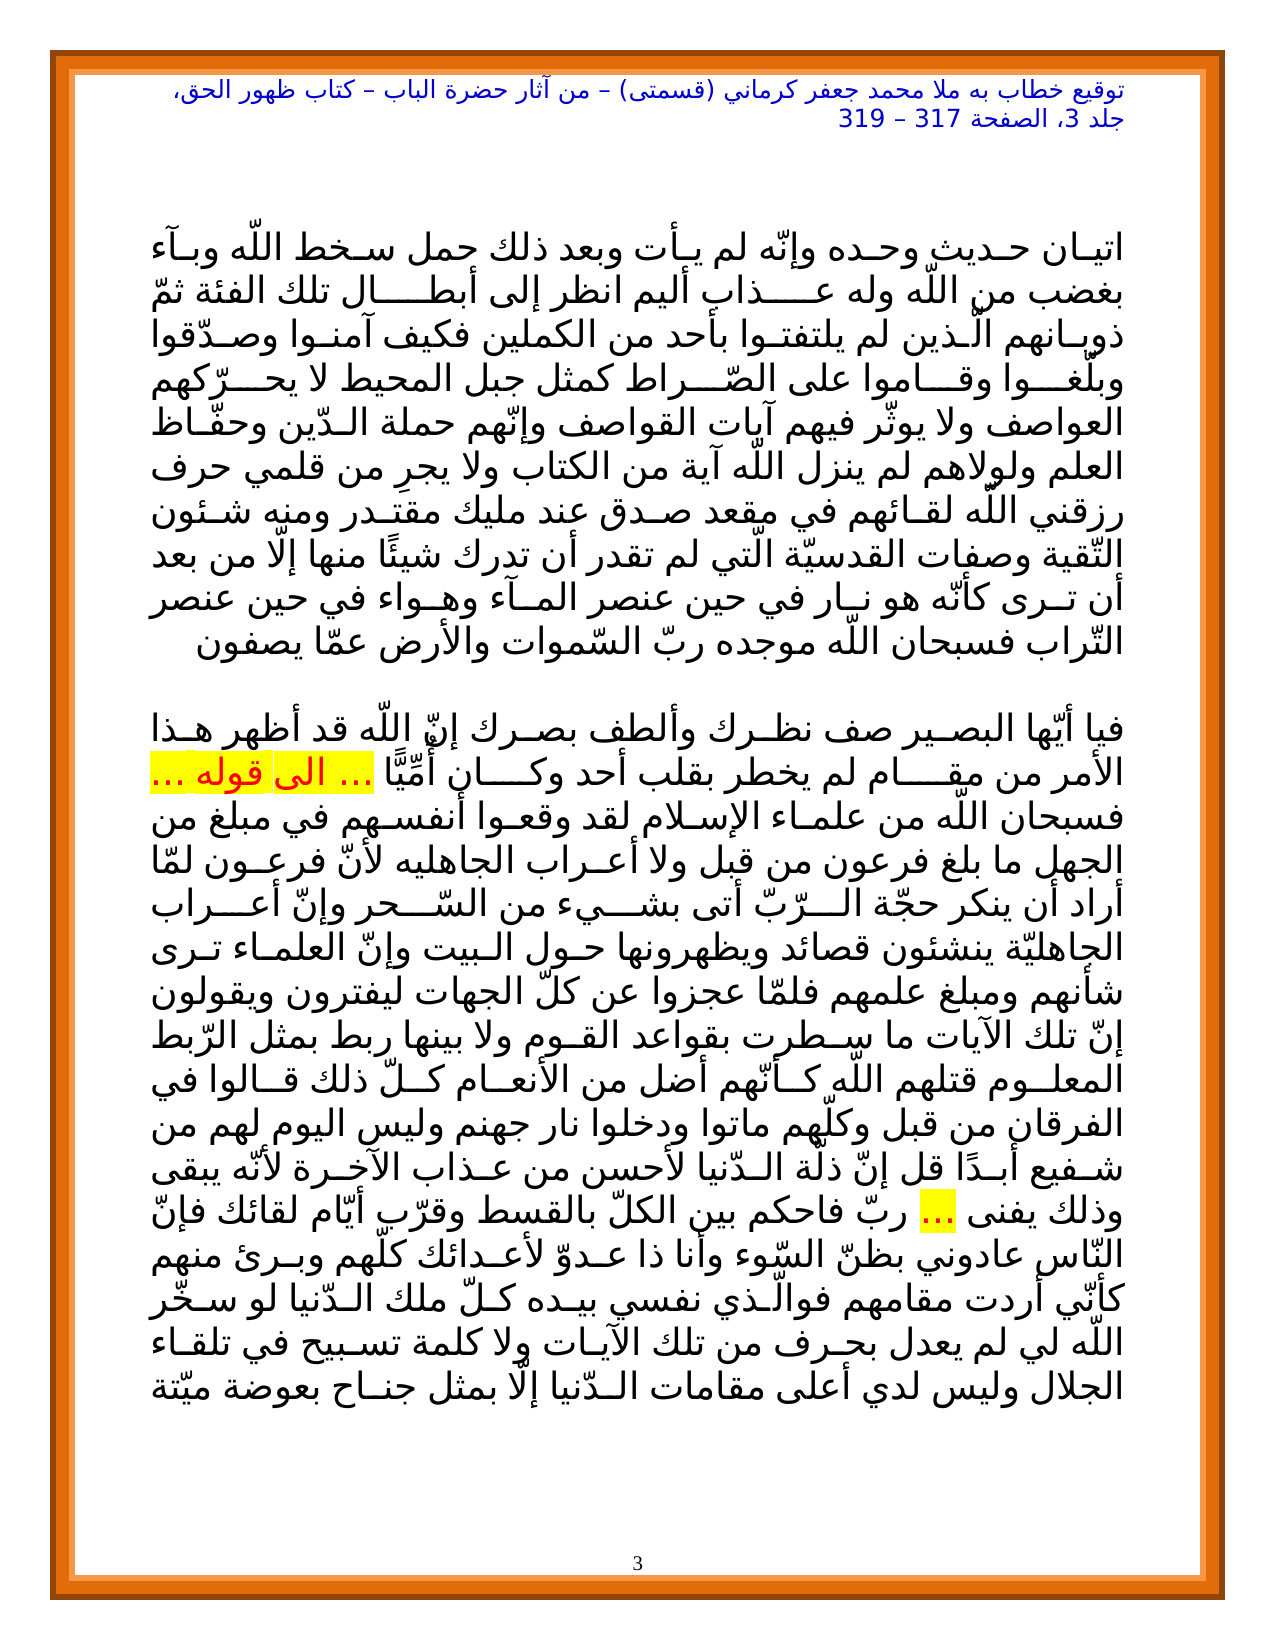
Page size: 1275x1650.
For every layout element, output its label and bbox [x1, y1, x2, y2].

text [150, 707, 1125, 1408]
text [150, 225, 1125, 663]
